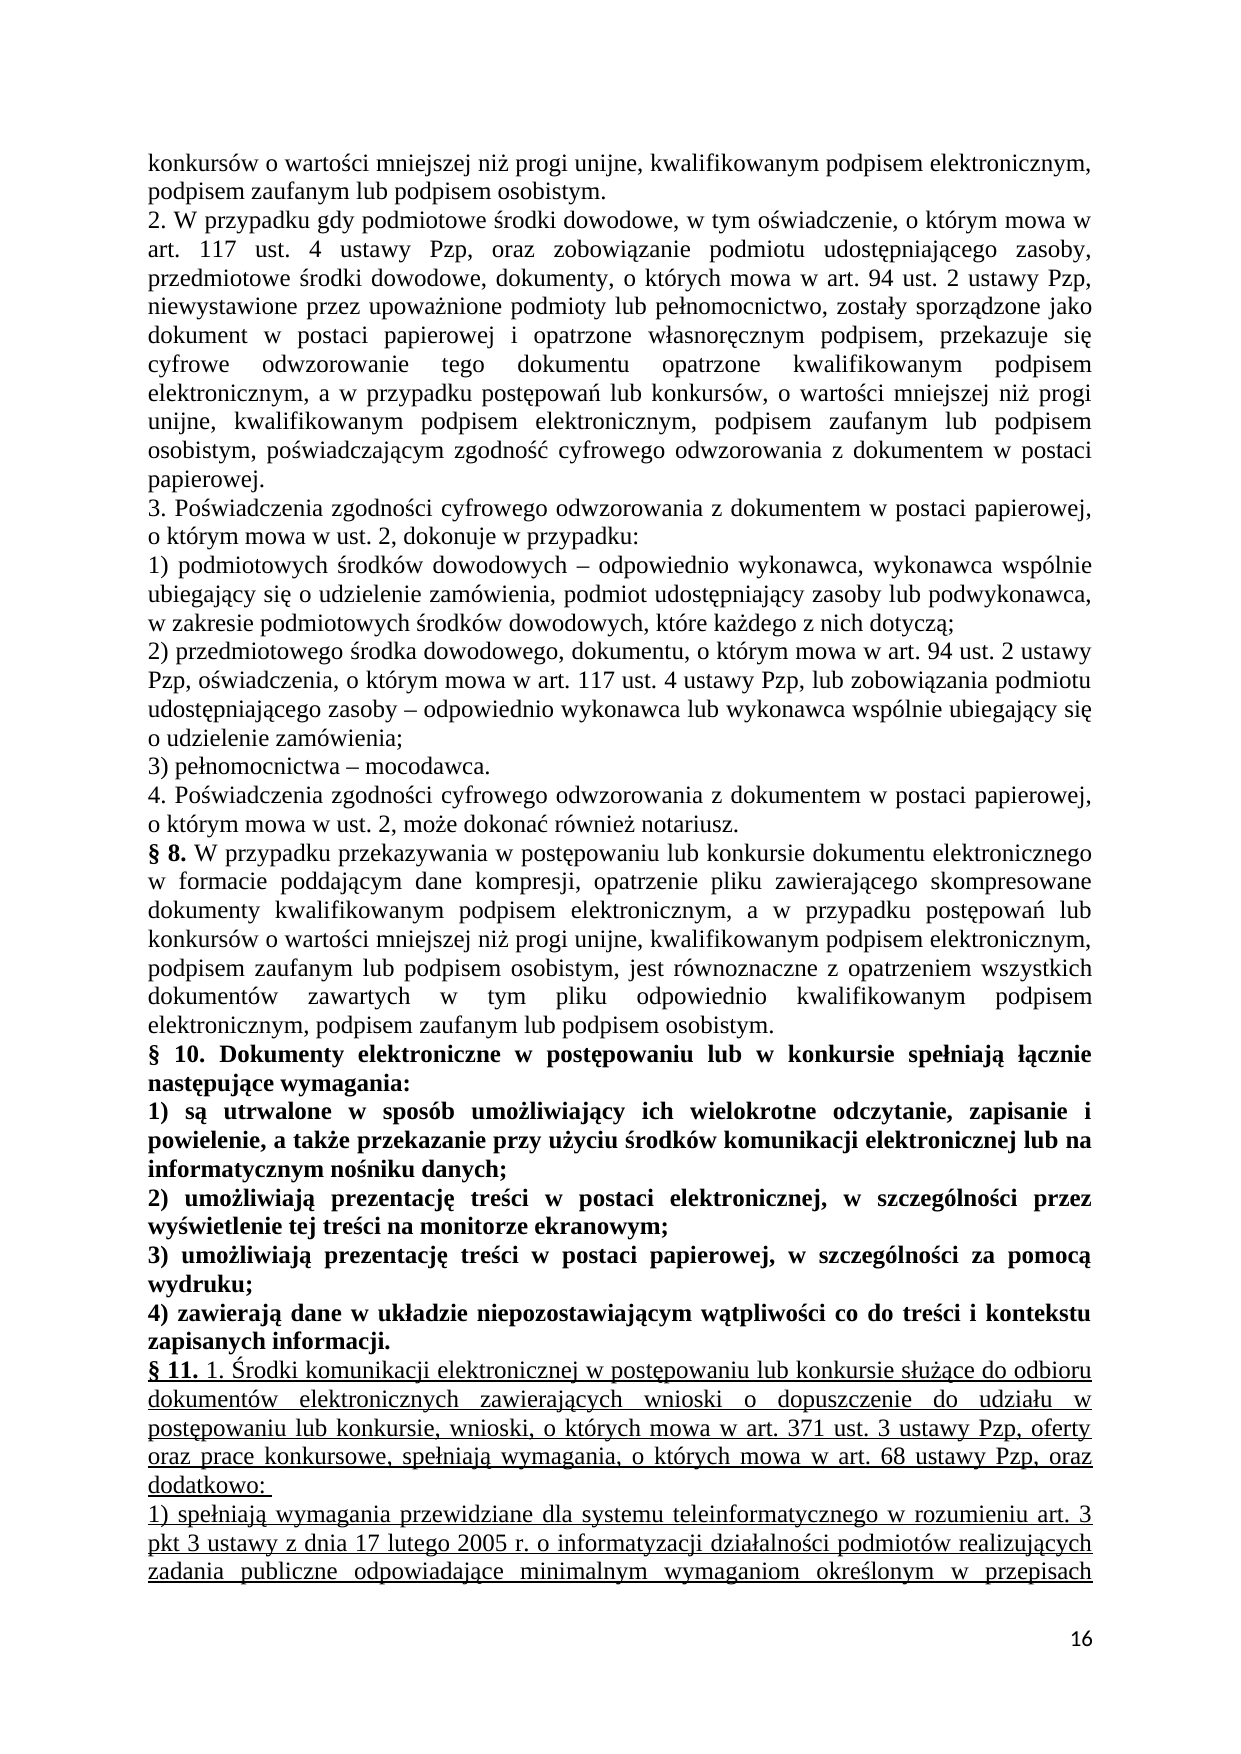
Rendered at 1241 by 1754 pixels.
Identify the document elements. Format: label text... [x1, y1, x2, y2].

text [148, 1554, 1093, 1581]
text 2) przedmiotowego środka dowodowego, dokumentu, o którym mowa w art. 94 ust. 2 ustawy Pzp, oświadczenia, o którym mowa w art. 117 ust. 4 ustawy Pzp, lub zobowiązania podmiotu udostępniającego zasoby – odpowiednio wykonawca lub wykonawca wspólnie ubiegający się o udzielenie zamówienia; [148, 636, 1093, 751]
text 1) podmiotowych środków dowodowych – odpowiednio wykonawca, wykonawca wspólnie ubiegający się o udzielenie zamówienia, podmiot udostępniający zasoby lub podwykonawca, w zakresie podmiotowych środków dowodowych, które każdego z nich dotyczą; [148, 550, 1093, 636]
text § 10. Dokumenty elektroniczne w postępowaniu lub w konkursie spełniają łącznie następujące wymagania: [148, 1039, 1093, 1096]
text 2) umożliwiają prezentację treści w postaci elektronicznej, w szczególności przez wyświetlenie tej treści na monitorze ekranowym; [148, 1183, 1093, 1240]
text 3) umożliwiają prezentację treści w postaci papierowej, w szczególności za pomocą wydruku; [148, 1240, 1093, 1298]
text 1) są utrwalone w sposób umożliwiający ich wielokrotne odczytanie, zapisanie i powielenie, a także przekazanie przy użyciu środków komunikacji elektronicznej lub na informatycznym nośniku danych; [148, 1096, 1093, 1183]
text 2. W przypadku gdy podmiotowe środki dowodowe, w tym oświadczenie, o którym mowa w art. 117 ust. 4 ustawy Pzp, oraz zobowiązanie podmiotu udostępniającego zasoby, przedmiotowe środki dowodowe, dokumenty, o których mowa w art. 94 ust. 2 ustawy Pzp, niewystawione przez upoważnione podmioty lub pełnomocnictwo, zostały sporządzone jako dokument w postaci papierowej i opatrzone własnoręcznym podpisem, przekazuje się cyfrowe odwzorowanie tego dokumentu opatrzone kwalifikowanym podpisem elektronicznym, a w przypadku postępowań lub konkursów, o wartości mniejszej niż progi unijne, kwalifikowanym podpisem elektronicznym, podpisem zaufanym lub podpisem osobistym, poświadczającym zgodność cyfrowego odwzorowania z dokumentem w postaci papierowej. [148, 205, 1093, 493]
text 3) pełnomocnictwa – mocodawca. [148, 751, 1093, 780]
text § 11. 1. Środki komunikacji elektronicznej w postępowaniu lub konkursie służące do odbioru dokumentów elektronicznych zawierających wnioski o dopuszczenie do udziału w postępowaniu lub konkursie, wnioski, o których mowa w art. 371 ust. 3 ustawy Pzp, oferty oraz prace konkursowe, spełniają wymagania, o których mowa w art. 68 ustawy Pzp, oraz dodatkowo: [148, 1355, 1093, 1466]
text § 8. W przypadku przekazywania w postępowaniu lub konkursie dokumentu elektronicznego w formacie poddającym dane kompresji, opatrzenie pliku zawierającego skompresowane dokumenty kwalifikowanym podpisem elektronicznym, a w przypadku postępowań lub konkursów o wartości mniejszej niż progi unijne, kwalifikowanym podpisem elektronicznym, podpisem zaufanym lub podpisem osobistym, jest równoznaczne z opatrzeniem wszystkich dokumentów zawartych w tym pliku odpowiednio kwalifikowanym podpisem elektronicznym, podpisem zaufanym lub podpisem osobistym. [148, 838, 1093, 1039]
text § 11. 1. Środki komunikacji elektronicznej w postępowaniu lub konkursie służące do odbioru dokumentów elektronicznych zawierających wnioski o dopuszczenie do udziału w postępowaniu lub konkursie, wnioski, o których mowa w art. 371 ust. 3 ustawy Pzp, oferty oraz prace konkursowe, spełniają wymagania, o których mowa w art. 68 ustawy Pzp, oraz dodatkowo: [148, 1468, 1093, 1499]
text 4. Poświadczenia zgodności cyfrowego odwzorowania z dokumentem w postaci papierowej, o którym mowa w ust. 2, może dokonać również notariusz. [148, 780, 1093, 838]
text 3. Poświadczenia zgodności cyfrowego odwzorowania z dokumentem w postaci papierowej, o którym mowa w ust. 2, dokonuje w przypadku: [148, 493, 1093, 550]
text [148, 148, 1093, 205]
text 4) zawierają dane w układzie niepozostawiającym wątpliwości co do treści i kontekstu zapisanych informacji. [148, 1298, 1093, 1355]
